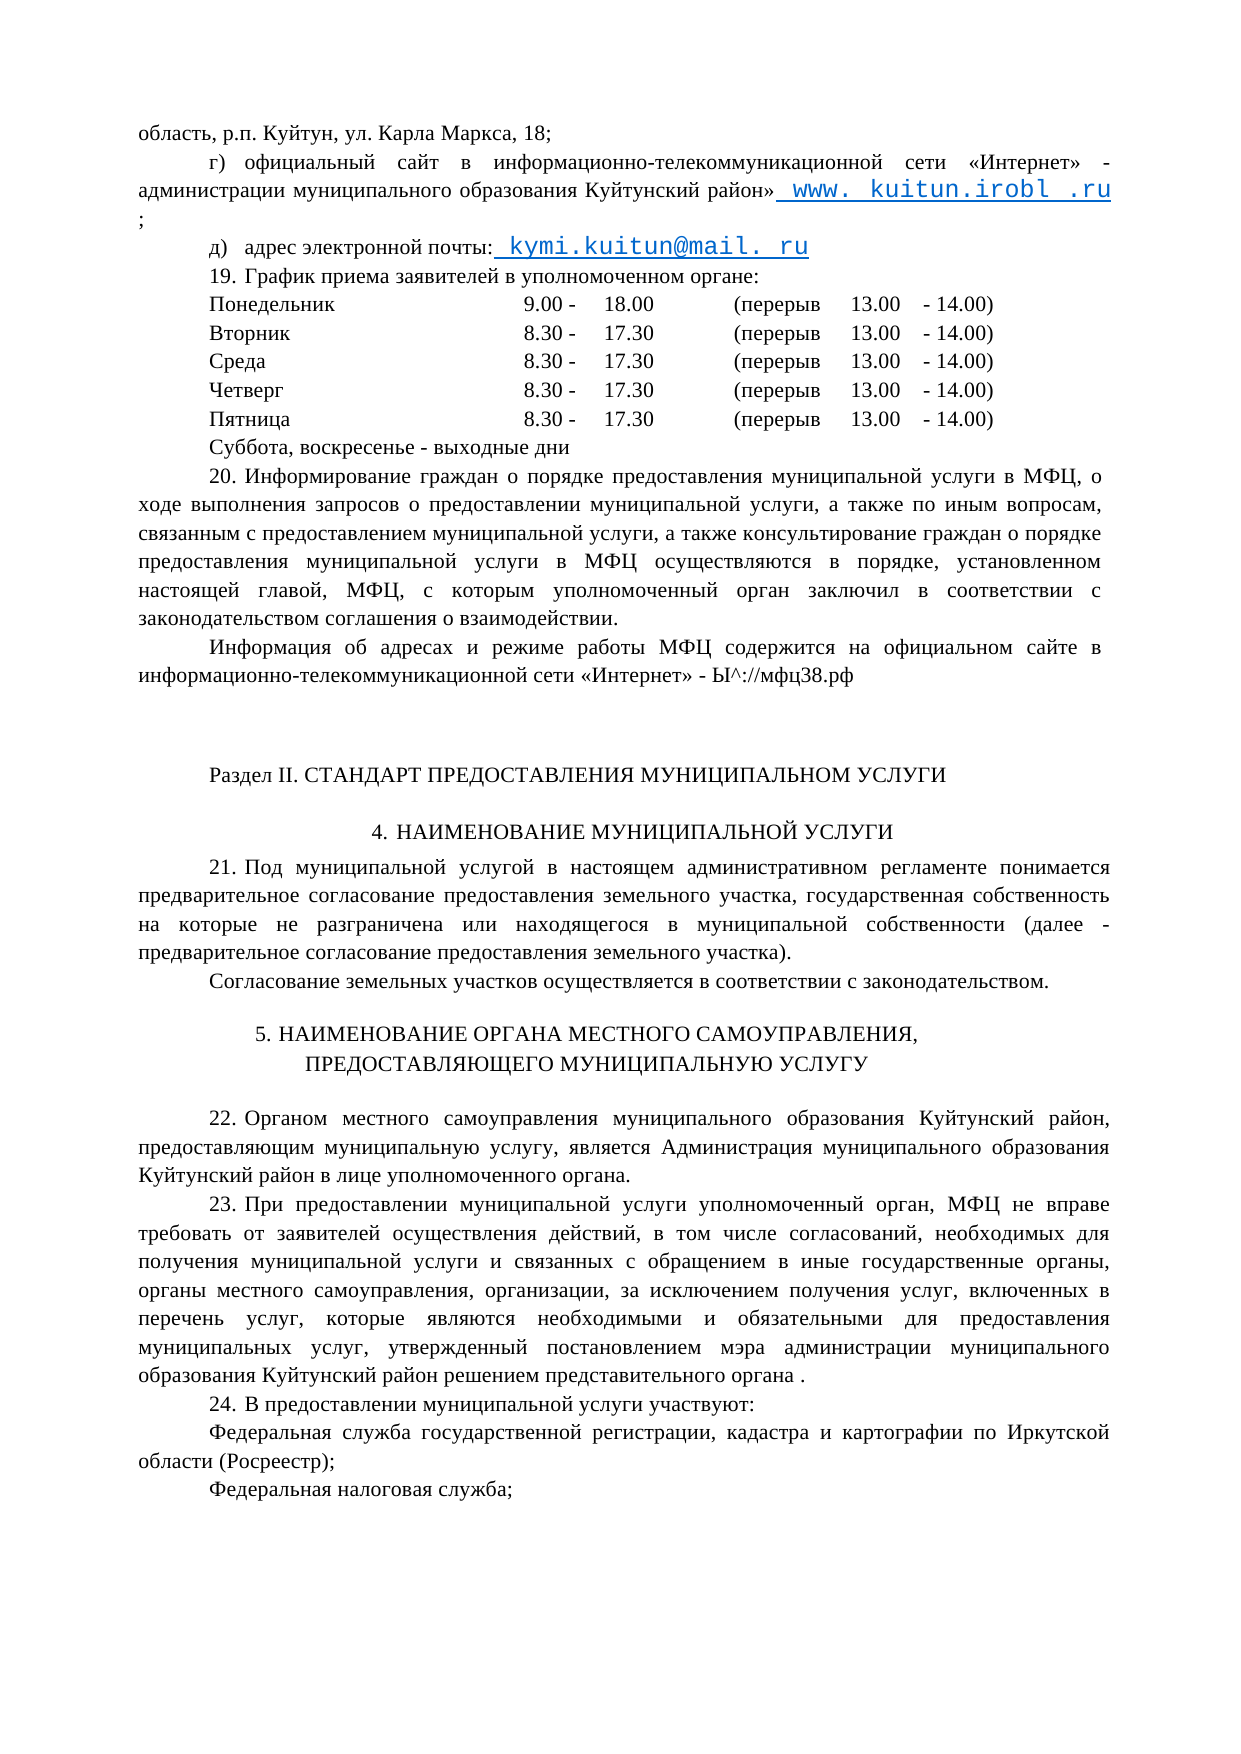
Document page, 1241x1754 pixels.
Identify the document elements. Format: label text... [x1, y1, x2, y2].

text Среда 8.30 - 17.30 (перерыв 13.00 - 14.00) [138, 346, 1112, 375]
text Четверг 8.30 - 17.30 (перерыв 13.00 - 14.00) [138, 375, 1112, 403]
list Органом местного самоуправления муниципального образования Куйтунский район, предоставляющим муниципальную услугу, является Администрация муниципального образования Куйтунский район в лице уполномоченного органа. [138, 1103, 1112, 1189]
text г) официальный сайт в информационно-телекоммуникационной сети «Интернет» - администрации муниципального образования Куйтунский район» www. kuitun.irobl .ru ; [138, 146, 1112, 232]
text Вторник 8.30 - 17.30 (перерыв 13.00 - 14.00) [138, 318, 1112, 346]
list График приема заявителей в уполномоченном органе: [138, 261, 1112, 289]
list Информирование граждан о порядке предоставления муниципальной услуги в МФЦ, о ходе выполнения запросов о предоставлении муниципальной услуги, а также по иным вопросам, связанным с предоставлением муниципальной услуги, а также консультирование граждан о порядке предоставления муниципальной услуги в МФЦ осуществляются в порядке, установленном настоящей главой, МФЦ, с которым уполномоченный орган заключил в соответствии с законодательством соглашения о взаимодействии. [138, 460, 1103, 632]
list Под муниципальной услугой в настоящем административном регламенте понимается предварительное согласование предоставления земельного участка, государственная собственность на которые не разграничена или находящегося в муниципальной собственности (далее - предварительное согласование предоставления земельного участка). [138, 851, 1112, 965]
list При предоставлении муниципальной услуги уполномоченный орган, МФЦ не вправе требовать от заявителей осуществления действий, в том числе согласований, необходимых для получения муниципальной услуги и связанных с обращением в иные государственные органы, органы местного самоуправления, организации, за исключением получения услуг, включенных в перечень услуг, которые являются необходимыми и обязательными для предоставления муниципальных услуг, утвержденный постановлением мэра администрации муниципального образования Куйтунский район решением представительного органа . [138, 1189, 1112, 1388]
list НАИМЕНОВАНИЕ МУНИЦИПАЛЬНОЙ УСЛУГИ [371, 794, 1112, 851]
text область, р.п. Куйтун, ул. Карла Маркса, 18; [138, 118, 1112, 146]
list В предоставлении муниципальной услуги участвуют: [138, 1388, 1112, 1417]
text Раздел II. СТАНДАРТ ПРЕДОСТАВЛЕНИЯ МУНИЦИПАЛЬНОМ УСЛУГИ [138, 736, 1112, 794]
text д) адрес электронной почты: kymi.kuitun@mail. ru [138, 232, 1112, 261]
text Суббота, воскресенье - выходные дни [138, 432, 1112, 460]
text Понедельник 9.00 - 18.00 (перерыв 13.00 - 14.00) [138, 289, 1112, 318]
list НАИМЕНОВАНИЕ ОРГАНА МЕСТНОГО САМОУПРАВЛЕНИЯ, ПРЕДОСТАВЛЯЮЩЕГО МУНИЦИПАЛЬНУЮ УСЛУГУ [255, 1018, 978, 1077]
text Федеральная служба государственной регистрации, кадастра и картографии по Иркутской области (Росреестр); [138, 1417, 1112, 1474]
text Согласование земельных участков осуществляется в соответствии с законодательством. [138, 965, 1112, 994]
text Пятница 8.30 - 17.30 (перерыв 13.00 - 14.00) [138, 403, 1112, 432]
text Информация об адресах и режиме работы МФЦ содержится на официальном сайте в информационно-телекоммуникационной сети «Интернет» - Ы^://мфц38.рф [138, 632, 1103, 689]
text Федеральная налоговая служба; [138, 1474, 1112, 1503]
